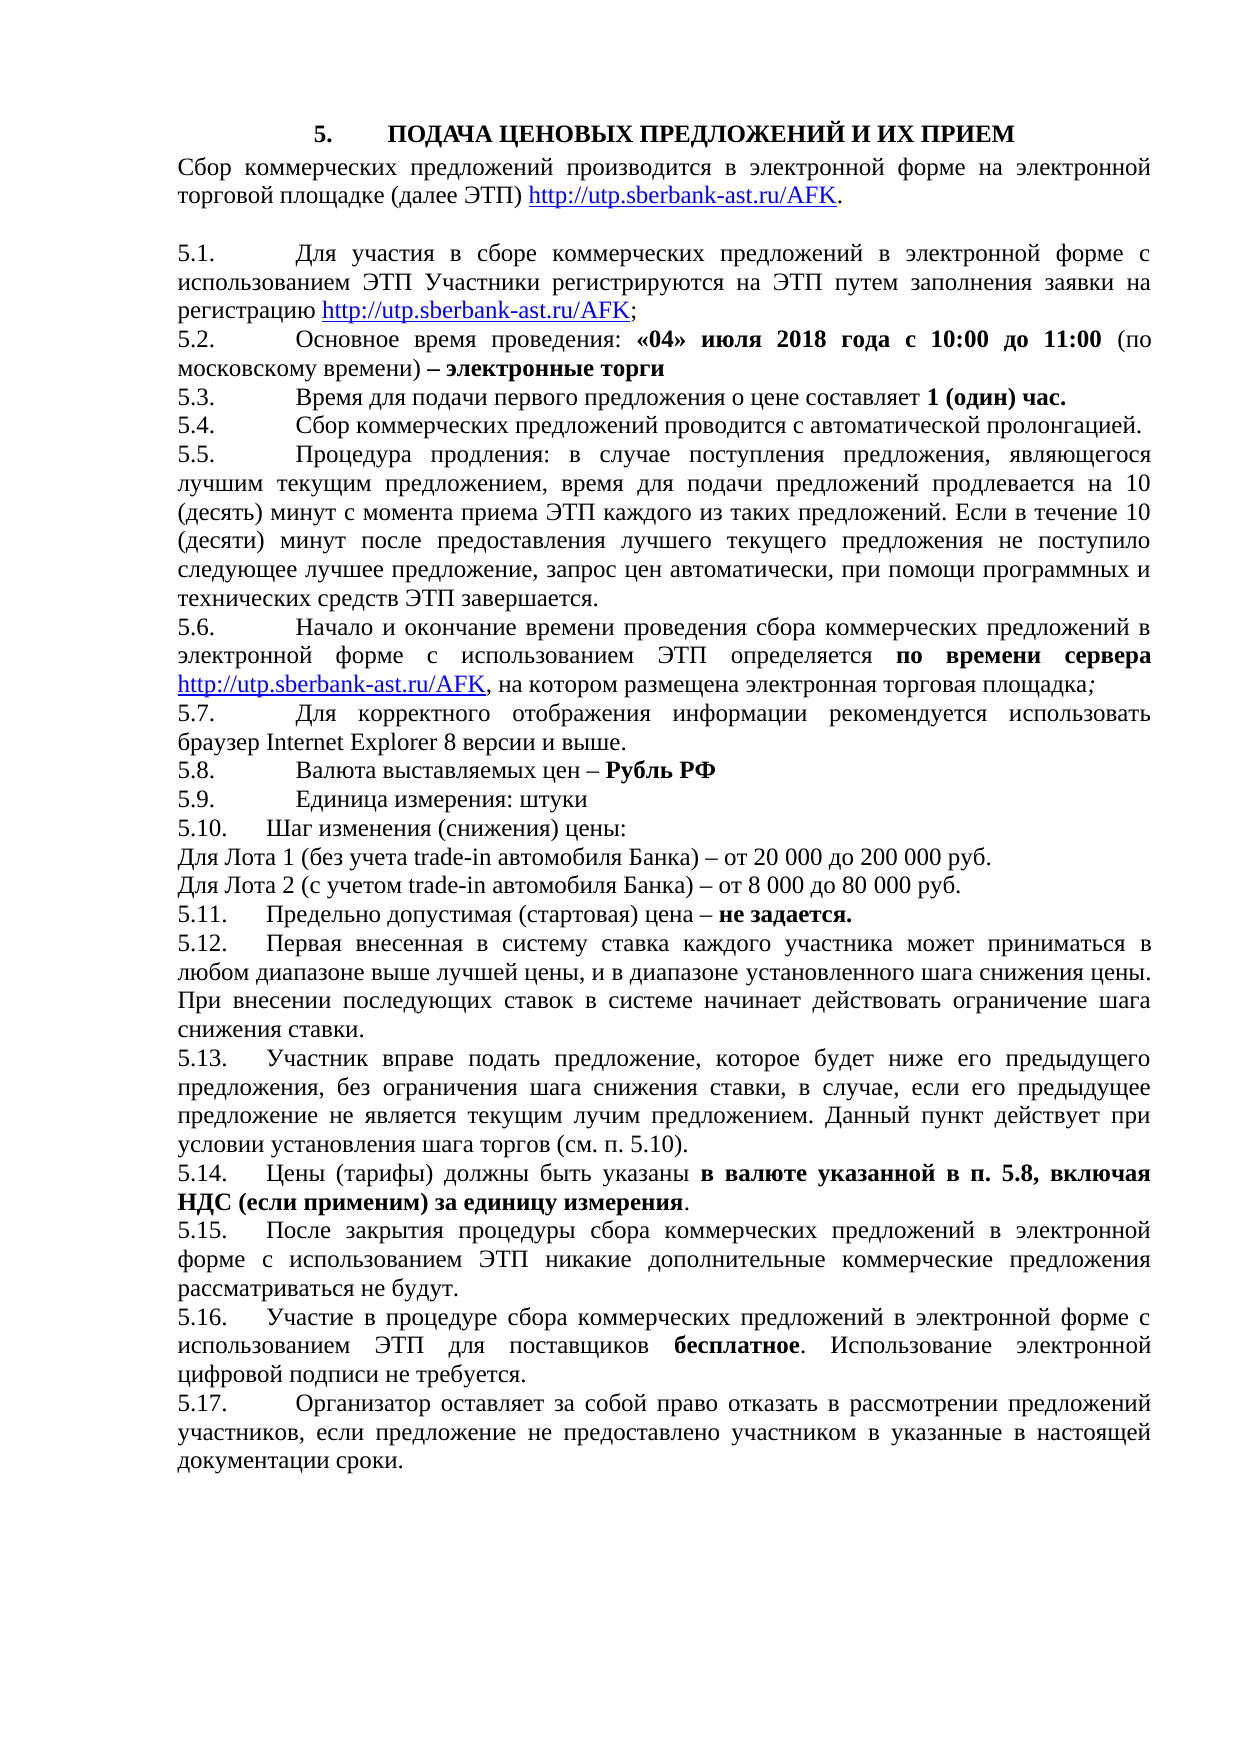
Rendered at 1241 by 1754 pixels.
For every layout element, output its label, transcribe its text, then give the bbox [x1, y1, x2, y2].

list Процедура продления: в случае поступления предложения, являющегося лучшим текущим предложением, время для подачи предложений продлевается на 10 (десять) минут с момента приема ЭТП каждого из таких предложений. Если в течение 10 (десяти) минут после предоставления лучшего текущего предложения не поступило следующее лучшее предложение, запрос цен автоматически, при помощи программных и технических средств ЭТП завершается. [177, 439, 1152, 612]
list Первая внесенная в систему ставка каждого участника может приниматься в любом диапазоне выше лучшей цены, и в диапазоне установленного шага снижения цены. При внесении последующих ставок в системе начинает действовать ограничение шага снижения ставки. [177, 928, 1152, 1043]
list Единица измерения: штуки [177, 784, 1152, 813]
list Сбор коммерческих предложений проводится с автоматической пролонгацией. [177, 411, 1152, 439]
list Предельно допустимая (стартовая) цена – не задается. [177, 899, 1152, 928]
text Сбор коммерческих предложений производится в электронной форме на электронной торговой площадке (далее ЭТП) http://utp.sberbank-ast.ru/AFK. [177, 152, 1152, 209]
list Для участия в сборе коммерческих предложений в электронной форме с использованием ЭТП Участники регистрируются на ЭТП путем заполнения заявки на регистрацию http://utp.sberbank-ast.ru/AFK; [177, 238, 1152, 324]
text Для Лота 1 (без учета trade-in автомобиля Банка) – от 20 000 до 200 000 руб. [177, 842, 1152, 871]
list Для корректного отображения информации рекомендуется использовать браузер Internet Explorer 8 версии и выше. [177, 698, 1152, 756]
list Основное время проведения: «04» июля 2018 года с 10:00 до 11:00 (по московскому времени) – электронные торги [177, 324, 1152, 382]
list Цены (тарифы) должны быть указаны в валюте указанной в п. 5.8, включая НДС (если применим) за единицу измерения. [177, 1158, 1152, 1216]
subtitle Подача Ценовых Предложений и их прием [177, 119, 1152, 147]
list Шаг изменения (снижения) цены: [177, 813, 1152, 842]
text Для Лота 2 (с учетом trade-in автомобиля Банка) – от 8 000 до 80 000 руб. [177, 871, 1152, 899]
list Участие в процедуре сбора коммерческих предложений в электронной форме с использованием ЭТП для поставщиков бесплатное. Использование электронной цифровой подписи не требуется. [177, 1302, 1152, 1388]
list Начало и окончание времени проведения сбора коммерческих предложений в электронной форме с использованием ЭТП определяется по времени сервера http://utp.sberbank-ast.ru/AFK, на котором размещена электронная торговая площадка; [177, 612, 1152, 698]
list Время для подачи первого предложения о цене составляет 1 (один) час. [177, 382, 1152, 411]
list Валюта выставляемых цен – Рубль РФ [177, 756, 1152, 784]
list Участник вправе подать предложение, которое будет ниже его предыдущего предложения, без ограничения шага снижения ставки, в случае, если его предыдущее предложение не является текущим лучим предложением. Данный пункт действует при условии установления шага торгов (см. п. 5.10). [177, 1043, 1152, 1158]
list Организатор оставляет за собой право отказать в рассмотрении предложений участников, если предложение не предоставлено участником в указанные в настоящей документации сроки. [177, 1388, 1152, 1474]
list После закрытия процедуры сбора коммерческих предложений в электронной форме с использованием ЭТП никакие дополнительные коммерческие предложения рассматриваться не будут. [177, 1216, 1152, 1302]
